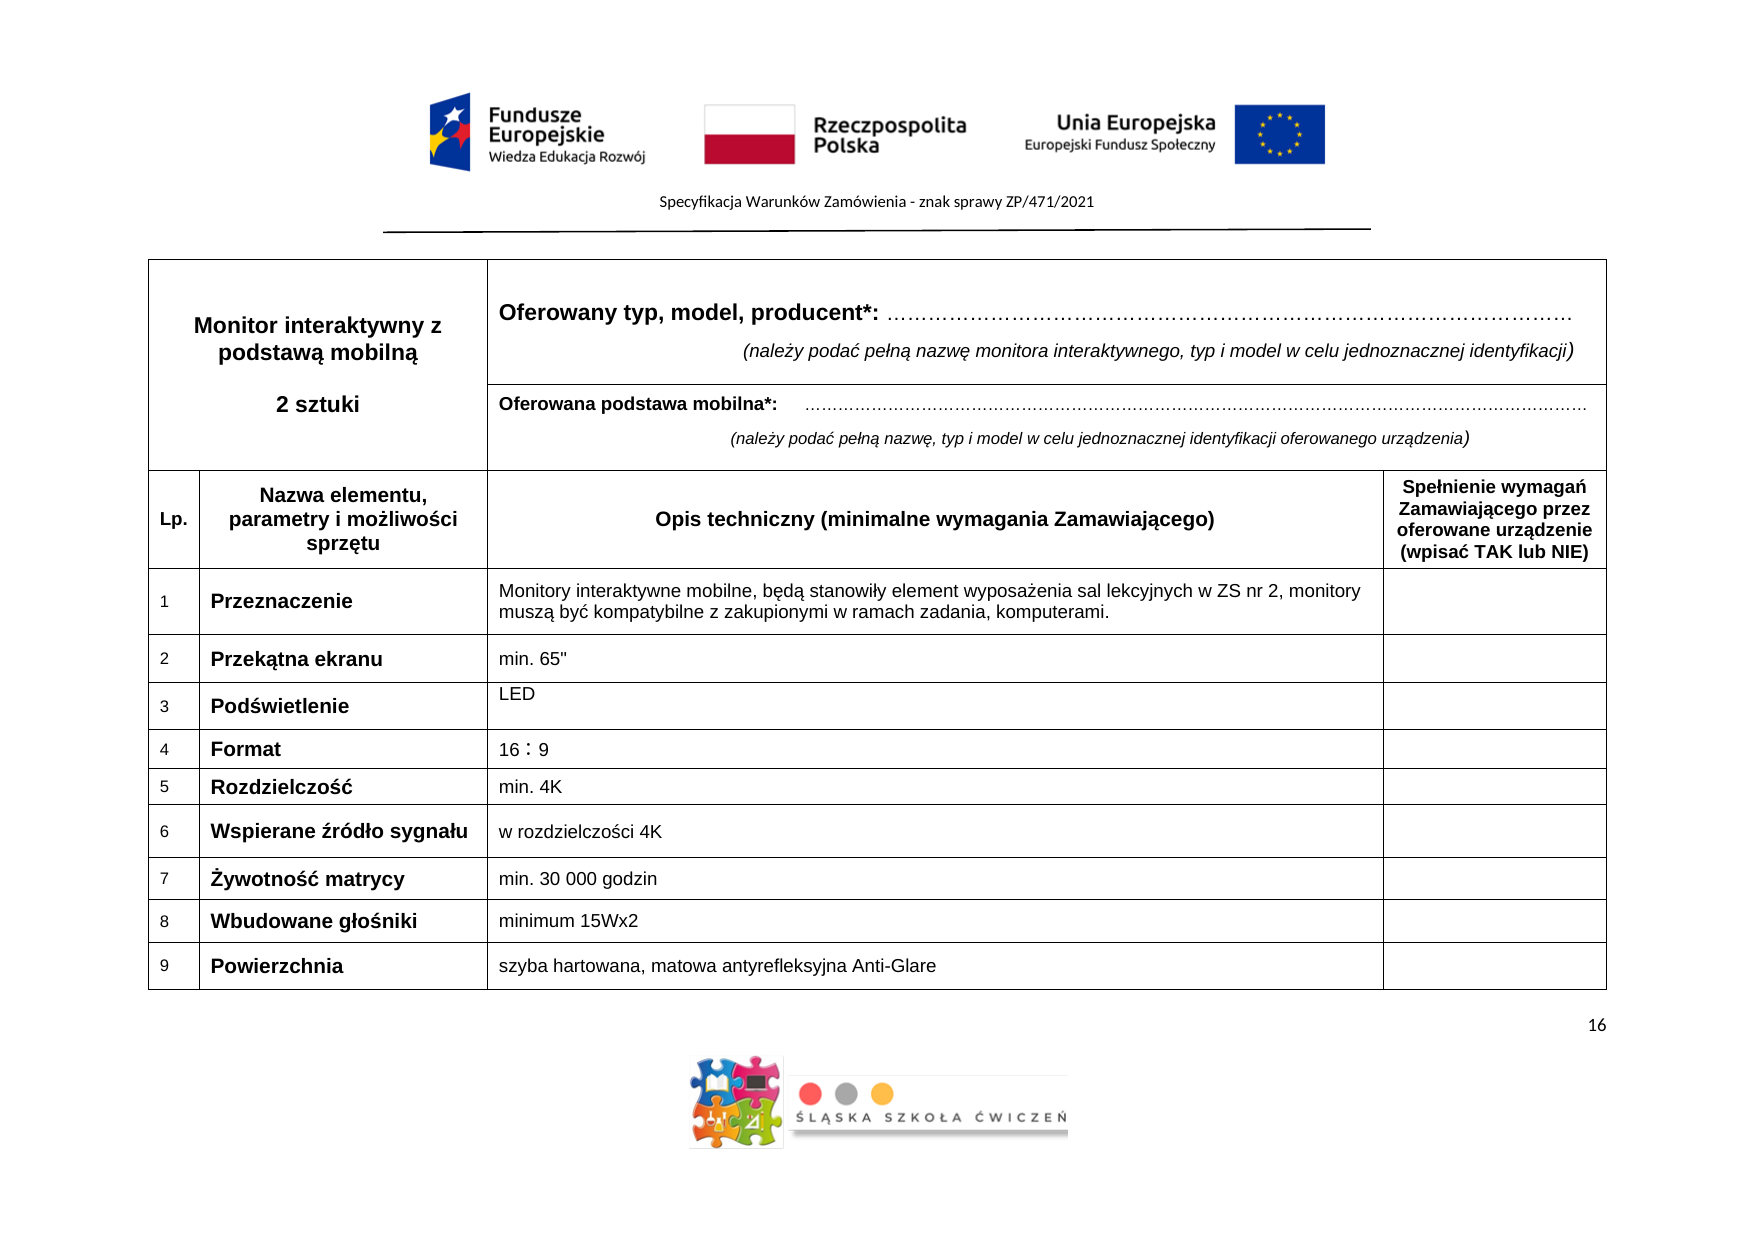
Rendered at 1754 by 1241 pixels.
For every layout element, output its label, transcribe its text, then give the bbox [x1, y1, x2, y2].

table_cell 6 [149, 805, 199, 857]
table_cell [1384, 805, 1606, 857]
table_cell Żywotność matrycy [200, 858, 487, 899]
table_cell 3 [149, 683, 199, 729]
table_cell Rozdzielczość [200, 769, 487, 804]
table_cell szyba hartowana, matowa antyrefleksyjna Anti-Glare [488, 943, 1383, 988]
table_cell min. 65" [488, 635, 1383, 682]
table_cell 16：9 [488, 730, 1383, 768]
table_cell Przeznaczenie [200, 569, 487, 634]
table_cell LED [488, 683, 1383, 729]
table_cell Wbudowane głośniki [200, 900, 487, 942]
table_cell 5 [149, 769, 199, 804]
table_cell [1384, 730, 1606, 768]
table_cell [1384, 858, 1606, 899]
table_cell [1384, 683, 1606, 729]
table_cell Oferowany typ, model, producent*: ……………………………………………………………………………………… (należy podać pełną nazwę monitora interaktywnego, typ i model w celu jednoznacznej identyfikacji) [488, 260, 1606, 383]
table_cell Monitor interaktywny z podstawą mobilną 2 sztuki [149, 260, 487, 469]
table_cell Powierzchnia [200, 943, 487, 988]
table_cell Podświetlenie [200, 683, 487, 729]
table_cell [1384, 943, 1606, 988]
table_cell [1384, 569, 1606, 634]
table_cell Spełnienie wymagań Zamawiającego przez oferowane urządzenie (wpisać TAK lub NIE) [1384, 471, 1606, 568]
table_cell [1384, 900, 1606, 942]
table_cell w rozdzielczości 4K [488, 805, 1383, 857]
table_cell 7 [149, 858, 199, 899]
table_cell min. 4K [488, 769, 1383, 804]
table_cell Monitory interaktywne mobilne, będą stanowiły element wyposażenia sal lekcyjnych w ZS nr 2, monitory muszą być kompatybilne z zakupionymi w ramach zadania, komputerami. [488, 569, 1383, 634]
table_cell 8 [149, 900, 199, 942]
table_cell [1384, 769, 1606, 804]
table_cell Format [200, 730, 487, 768]
table_cell Opis techniczny (minimalne wymagania Zamawiającego) [488, 471, 1383, 568]
table_cell Oferowana podstawa mobilna*: …………………………………………………………………………………………………………………………… (należy podać pełną nazwę, typ i model w celu jednoznacznej identyfikacji oferowanego urządzenia) [488, 385, 1606, 469]
picture [410, 73, 1344, 191]
table_cell [1384, 635, 1606, 682]
picture [686, 1036, 1068, 1167]
table_cell min. 30 000 godzin [488, 858, 1383, 899]
table_cell Lp. [149, 471, 199, 568]
table_cell 2 [149, 635, 199, 682]
table_cell Przekątna ekranu [200, 635, 487, 682]
table_cell 9 [149, 943, 199, 988]
table_cell 1 [149, 569, 199, 634]
table_cell 4 [149, 730, 199, 768]
table_cell Wspierane źródło sygnału [200, 805, 487, 857]
table_cell minimum 15Wx2 [488, 900, 1383, 942]
table_cell Nazwa elementu, parametry i możliwości sprzętu [200, 471, 487, 568]
